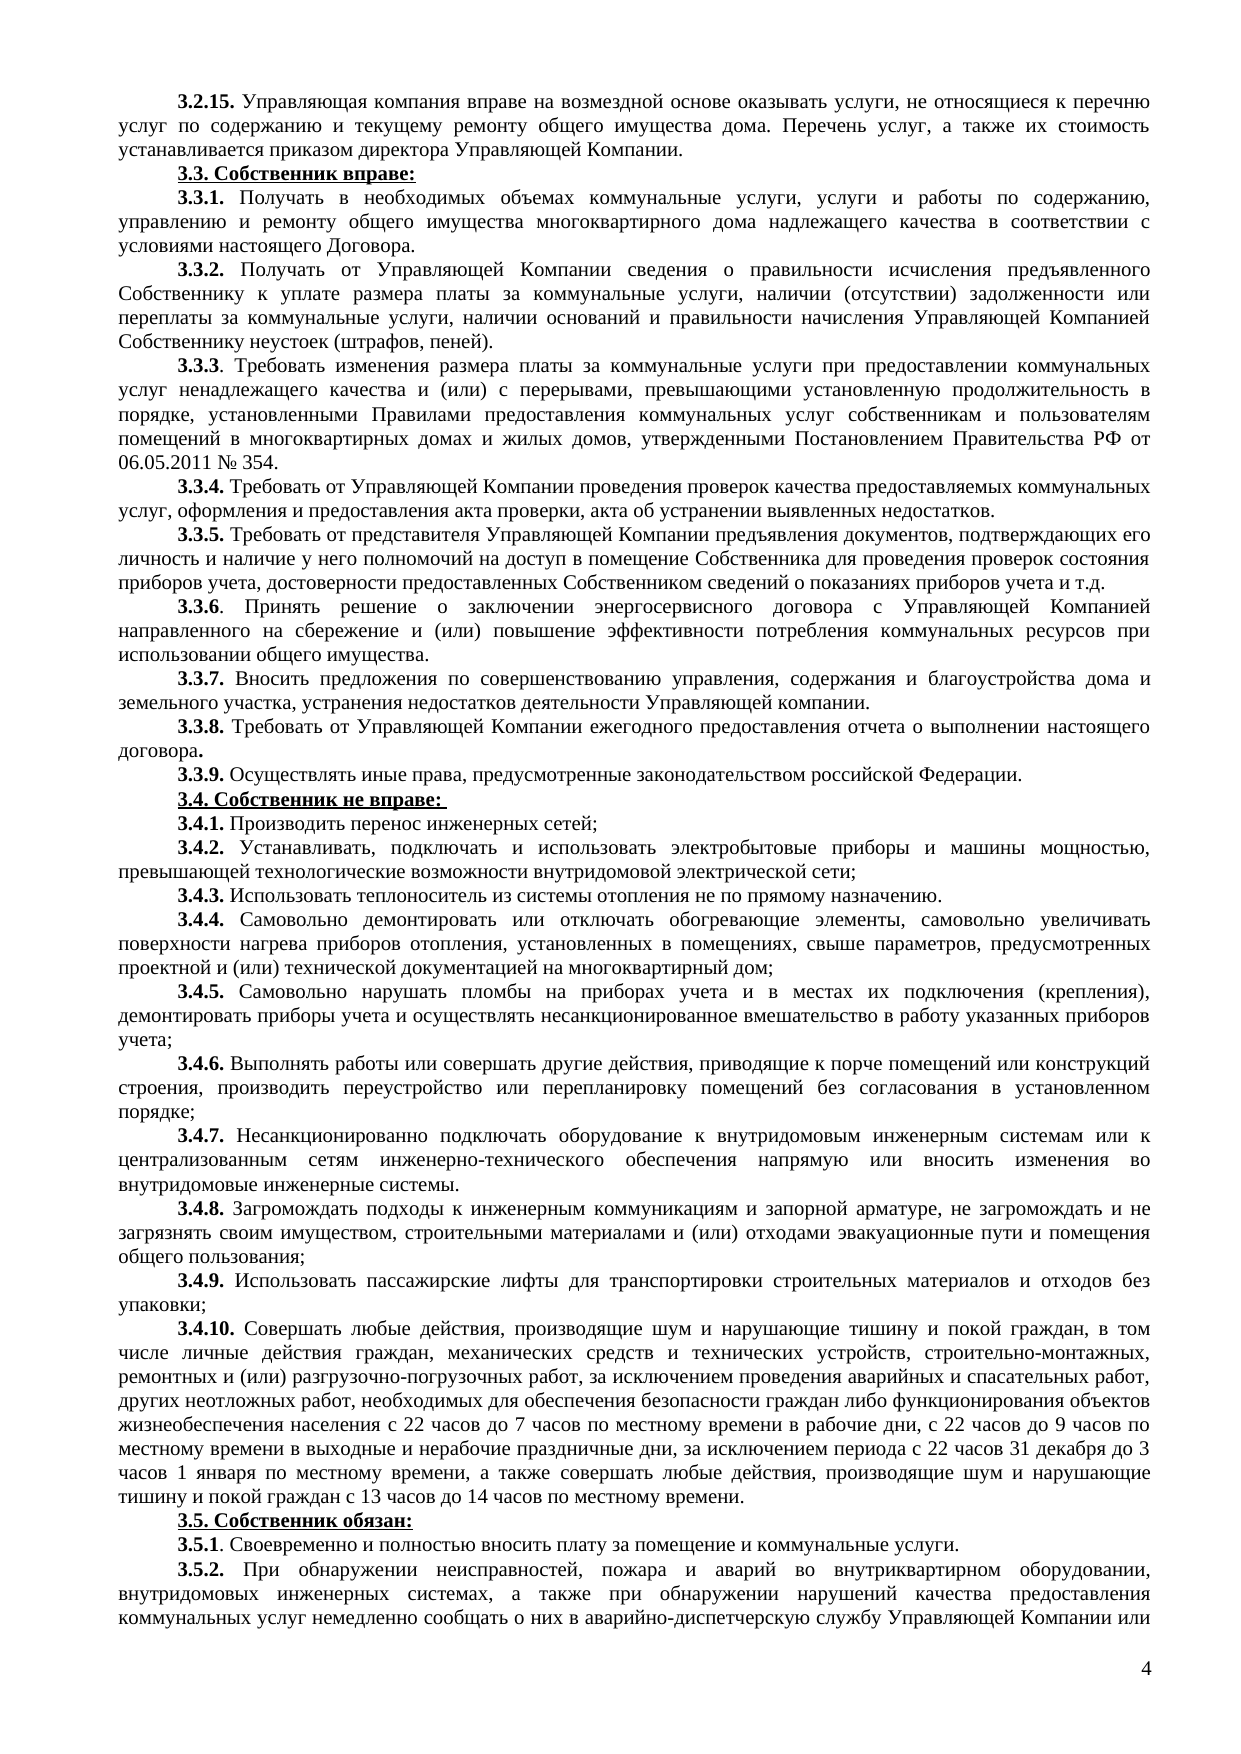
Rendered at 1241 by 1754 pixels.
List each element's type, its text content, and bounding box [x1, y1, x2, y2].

text 3.4.10. Совершать любые действия, производящие шум и нарушающие тишину и покой граждан, в том числе личные действия граждан, механических средств и технических устройств, строительно-монтажных, ремонтных и (или) разгрузочно-погрузочных работ, за исключением проведения аварийных и спасательных работ, других неотложных работ, необходимых для обеспечения безопасности граждан либо функционирования объектов жизнеобеспечения населения с 22 часов до 7 часов по местному времени в рабочие дни, с 22 часов до 9 часов по местному времени в выходные и нерабочие праздничные дни, за исключением периода с 22 часов 31 декабря до 3 часов 1 января по местному времени, а также совершать любые действия, производящие шум и нарушающие тишину и покой граждан с 13 часов до 14 часов по местному времени. [118, 1316, 1152, 1436]
text 3.3.7. Вносить предложения по совершенствованию управления, содержания и благоустройства дома и земельного участка, устранения недостатков деятельности Управляющей компании. [118, 666, 1152, 714]
text 3.4. Собственник не вправе: [118, 786, 1152, 811]
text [118, 1556, 1152, 1629]
text 3.3.9. Осуществлять иные права, предусмотренные законодательством российской Федерации. [118, 762, 1152, 786]
text 3.4.8. Загромождать подходы к инженерным коммуникациям и запорной арматуре, не загромождать и не загрязнять своим имуществом, строительными материалами и (или) отходами эвакуационные пути и помещения общего пользования; [118, 1196, 1152, 1268]
text 3.4.7. Несанкционированно подключать оборудование к внутридомовым инженерным системам или к централизованным сетям инженерно-технического обеспечения напрямую или вносить изменения во внутридомовые инженерные системы. [118, 1123, 1152, 1196]
text 3.3.8. Требовать от Управляющей Компании ежегодного предоставления отчета о выполнении настоящего договора. [118, 714, 1152, 762]
text 3.4.2. Устанавливать, подключать и использовать электробытовые приборы и машины мощностью, превышающей технологические возможности внутридомовой электрической сети; [118, 834, 1152, 883]
text 3.3.1. Получать в необходимых объемах коммунальные услуги, услуги и работы по содержанию, управлению и ремонту общего имущества многоквартирного дома надлежащего качества в соответствии с условиями настоящего Договора. [118, 185, 1152, 257]
text 3.4.1. Производить перенос инженерных сетей; [118, 811, 1152, 834]
text 3.5.1. Своевременно и полностью вносить плату за помещение и коммунальные услуги. [118, 1532, 1152, 1556]
text 3.5. Собственник обязан: [118, 1508, 1152, 1532]
text 3.4.9. Использовать пассажирские лифты для транспортировки строительных материалов и отходов без упаковки; [118, 1268, 1152, 1316]
text 3.4.5. Самовольно нарушать пломбы на приборах учета и в местах их подключения (крепления), демонтировать приборы учета и осуществлять несанкционированное вмешательство в работу указанных приборов учета; [118, 979, 1152, 1051]
text 3.4.10. Совершать любые действия, производящие шум и нарушающие тишину и покой граждан, в том числе личные действия граждан, механических средств и технических устройств, строительно-монтажных, ремонтных и (или) разгрузочно-погрузочных работ, за исключением проведения аварийных и спасательных работ, других неотложных работ, необходимых для обеспечения безопасности граждан либо функционирования объектов жизнеобеспечения населения с 22 часов до 7 часов по местному времени в рабочие дни, с 22 часов до 9 часов по местному времени в выходные и нерабочие праздничные дни, за исключением периода с 22 часов 31 декабря до 3 часов 1 января по местному времени, а также совершать любые действия, производящие шум и нарушающие тишину и покой граждан с 13 часов до 14 часов по местному времени. [118, 1460, 1152, 1508]
text 3.3. Собственник вправе: [118, 161, 1152, 185]
text 3.3.6. Принять решение о заключении энергосервисного договора с Управляющей Компанией направленного на сбережение и (или) повышение эффективности потребления коммунальных ресурсов при использовании общего имущества. [118, 594, 1152, 666]
text 3.4.6. Выполнять работы или совершать другие действия, приводящие к порче помещений или конструкций строения, производить переустройство или перепланировку помещений без согласования в установленном порядке; [118, 1051, 1152, 1123]
text 3.3.5. Требовать от представителя Управляющей Компании предъявления документов, подтверждающих его личность и наличие у него полномочий на доступ в помещение Собственника для проведения проверок состояния приборов учета, достоверности предоставленных Собственником сведений о показаниях приборов учета и т.д. [118, 522, 1152, 594]
text 3.4.3. Использовать теплоноситель из системы отопления не по прямому назначению. [118, 883, 1152, 907]
text 3.3.3. Требовать изменения размера платы за коммунальные услуги при предоставлении коммунальных услуг ненадлежащего качества и (или) с перерывами, превышающими установленную продолжительность в порядке, установленными Правилами предоставления коммунальных услуг собственникам и пользователям помещений в многоквартирных домах и жилых домов, утвержденными Постановлением Правительства РФ от 06.05.2011 № 354. [118, 353, 1152, 474]
text 3.2.15. Управляющая компания вправе на возмездной основе оказывать услуги, не относящиеся к перечню услуг по содержанию и текущему ремонту общего имущества дома. Перечень услуг, а также их стоимость устанавливается приказом директора Управляющей Компании. [118, 89, 1152, 161]
text 3.3.4. Требовать от Управляющей Компании проведения проверок качества предоставляемых коммунальных услуг, оформления и предоставления акта проверки, акта об устранении выявленных недостатков. [118, 474, 1152, 522]
text 3.4.4. Самовольно демонтировать или отключать обогревающие элементы, самовольно увеличивать поверхности нагрева приборов отопления, установленных в помещениях, свыше параметров, предусмотренных проектной и (или) технической документацией на многоквартирный дом; [118, 907, 1152, 979]
text 3.3.2. Получать от Управляющей Компании сведения о правильности исчисления предъявленного Собственнику к уплате размера платы за коммунальные услуги, наличии (отсутствии) задолженности или переплаты за коммунальные услуги, наличии оснований и правильности начисления Управляющей Компанией Собственнику неустоек (штрафов, пеней). [118, 257, 1152, 353]
